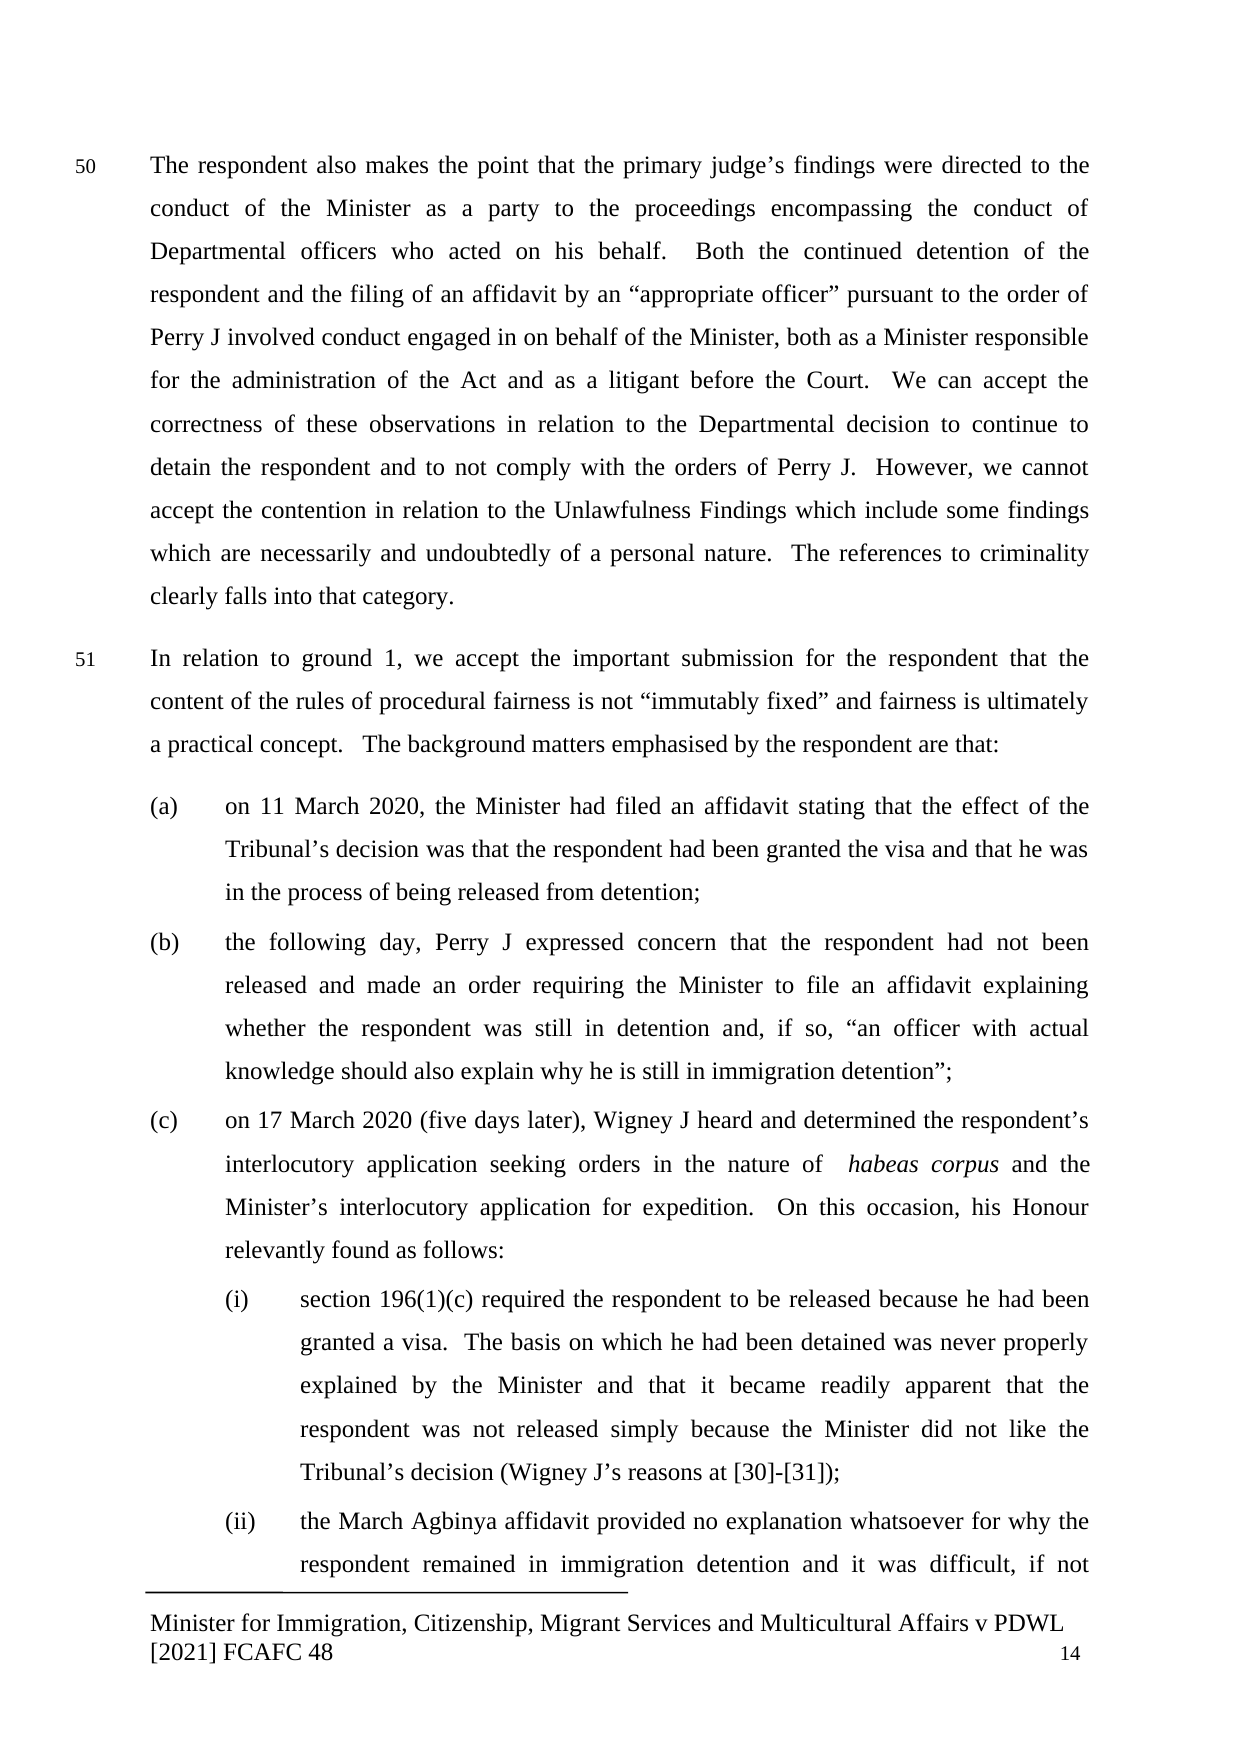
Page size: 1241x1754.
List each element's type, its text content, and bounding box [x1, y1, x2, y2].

list section 196(1)(c) required the respondent to be released because he had been granted a visa. The basis on which he had been detained was never properly explained by the Minister and that it became readily apparent that the respondent was not released simply because the Minister did not like the Tribunal’s decision (Wigney J’s reasons at [30]-[31]); [225, 1284, 1090, 1486]
list the following day, Perry J expressed concern that the respondent had not been released and made an order requiring the Minister to file an affidavit explaining whether the respondent was still in detention and, if so, “an officer with actual knowledge should also explain why he is still in immigration detention”; [150, 927, 1090, 1085]
text In relation to ground 1, we accept the important submission for the respondent that the content of the rules of procedural fairness is not “immutably fixed” and fairness is ultimately a practical concept. The background matters emphasised by the respondent are that: [75, 643, 1090, 758]
text The respondent also makes the point that the primary judge’s findings were directed to the conduct of the Minister as a party to the proceedings encompassing the conduct of Departmental officers who acted on his behalf. Both the continued detention of the respondent and the filing of an affidavit by an “appropriate officer” pursuant to the order of Perry J involved conduct engaged in on behalf of the Minister, both as a Minister responsible for the administration of the Act and as a litigant before the Court. We can accept the correctness of these observations in relation to the Departmental decision to continue to detain the respondent and to not comply with the orders of Perry J. However, we cannot accept the contention in relation to the Unlawfulness Findings which include some findings which are necessarily and undoubtedly of a personal nature. The references to criminality clearly falls into that category. [75, 150, 1090, 610]
list on 17 March 2020 (five days later), Wigney J heard and determined the respondent’s interlocutory application seeking orders in the nature of habeas corpus and the Minister’s interlocutory application for expedition. On this occasion, his Honour relevantly found as follows: [150, 1106, 1090, 1264]
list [225, 1506, 1090, 1578]
list on 11 March 2020, the Minister had filed an affidavit stating that the effect of the Tribunal’s decision was that the respondent had been granted the visa and that he was in the process of being released from detention; [150, 791, 1090, 906]
